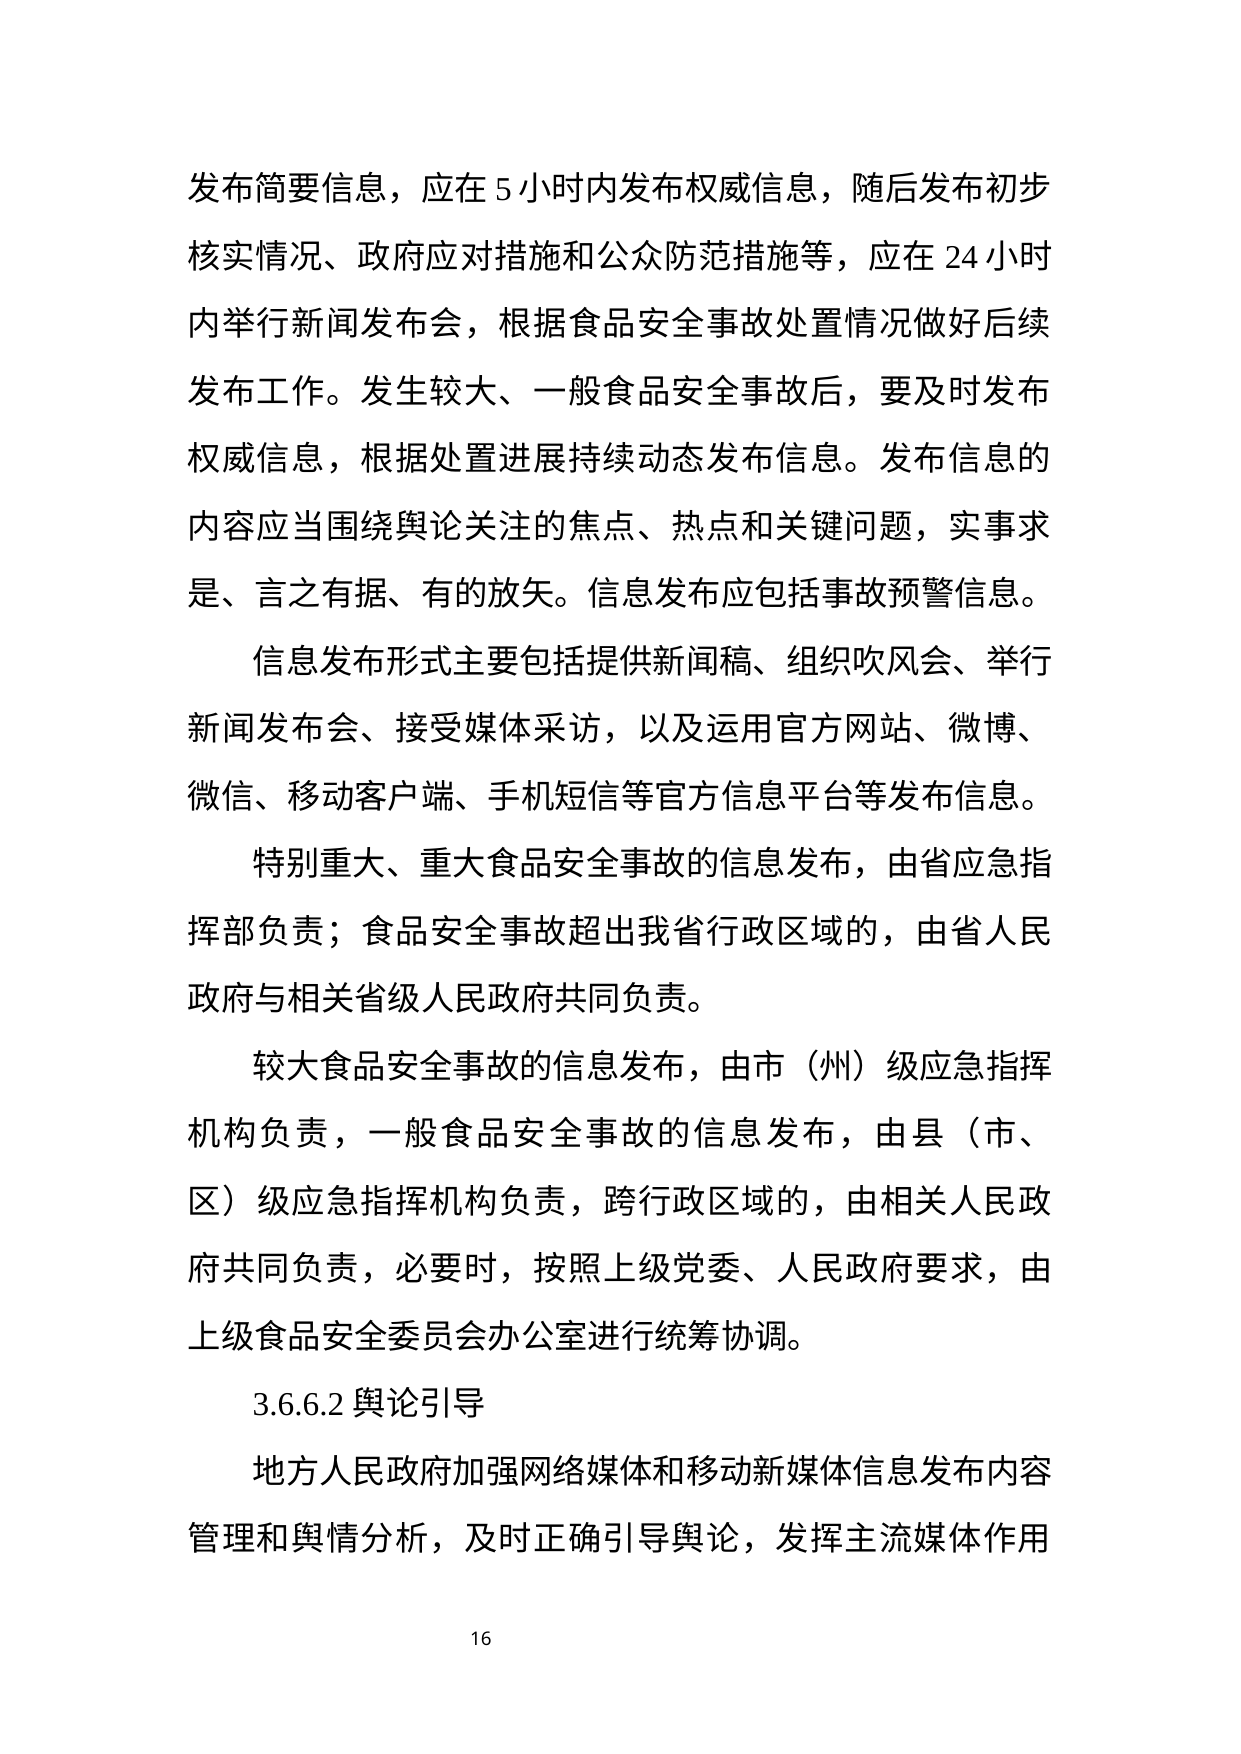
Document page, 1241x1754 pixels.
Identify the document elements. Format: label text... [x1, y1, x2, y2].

text 3.6.6.2 舆论引导 [187, 1377, 1053, 1425]
text 信息发布形式主要包括提供新闻稿、组织吹风会、举行新闻发布会、接受媒体采访，以及运用官方网站、微博、微信、移动客户端、手机短信等官方信息平台等发布信息。 [187, 634, 1053, 818]
text 较大食品安全事故的信息发布，由市（州）级应急指挥机构负责，一般食品安全事故的信息发布，由县（市、区）级应急指挥机构负责，跨行政区域的，由相关人民政府共同负责，必要时，按照上级党委、人民政府要求，由上级食品安全委员会办公室进行统筹协调。 [187, 1039, 1053, 1358]
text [187, 1444, 1053, 1560]
text 特别重大、重大食品安全事故的信息发布，由省应急指挥部负责；食品安全事故超出我省行政区域的，由省人民政府与相关省级人民政府共同负责。 [187, 837, 1053, 1020]
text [187, 162, 1053, 615]
